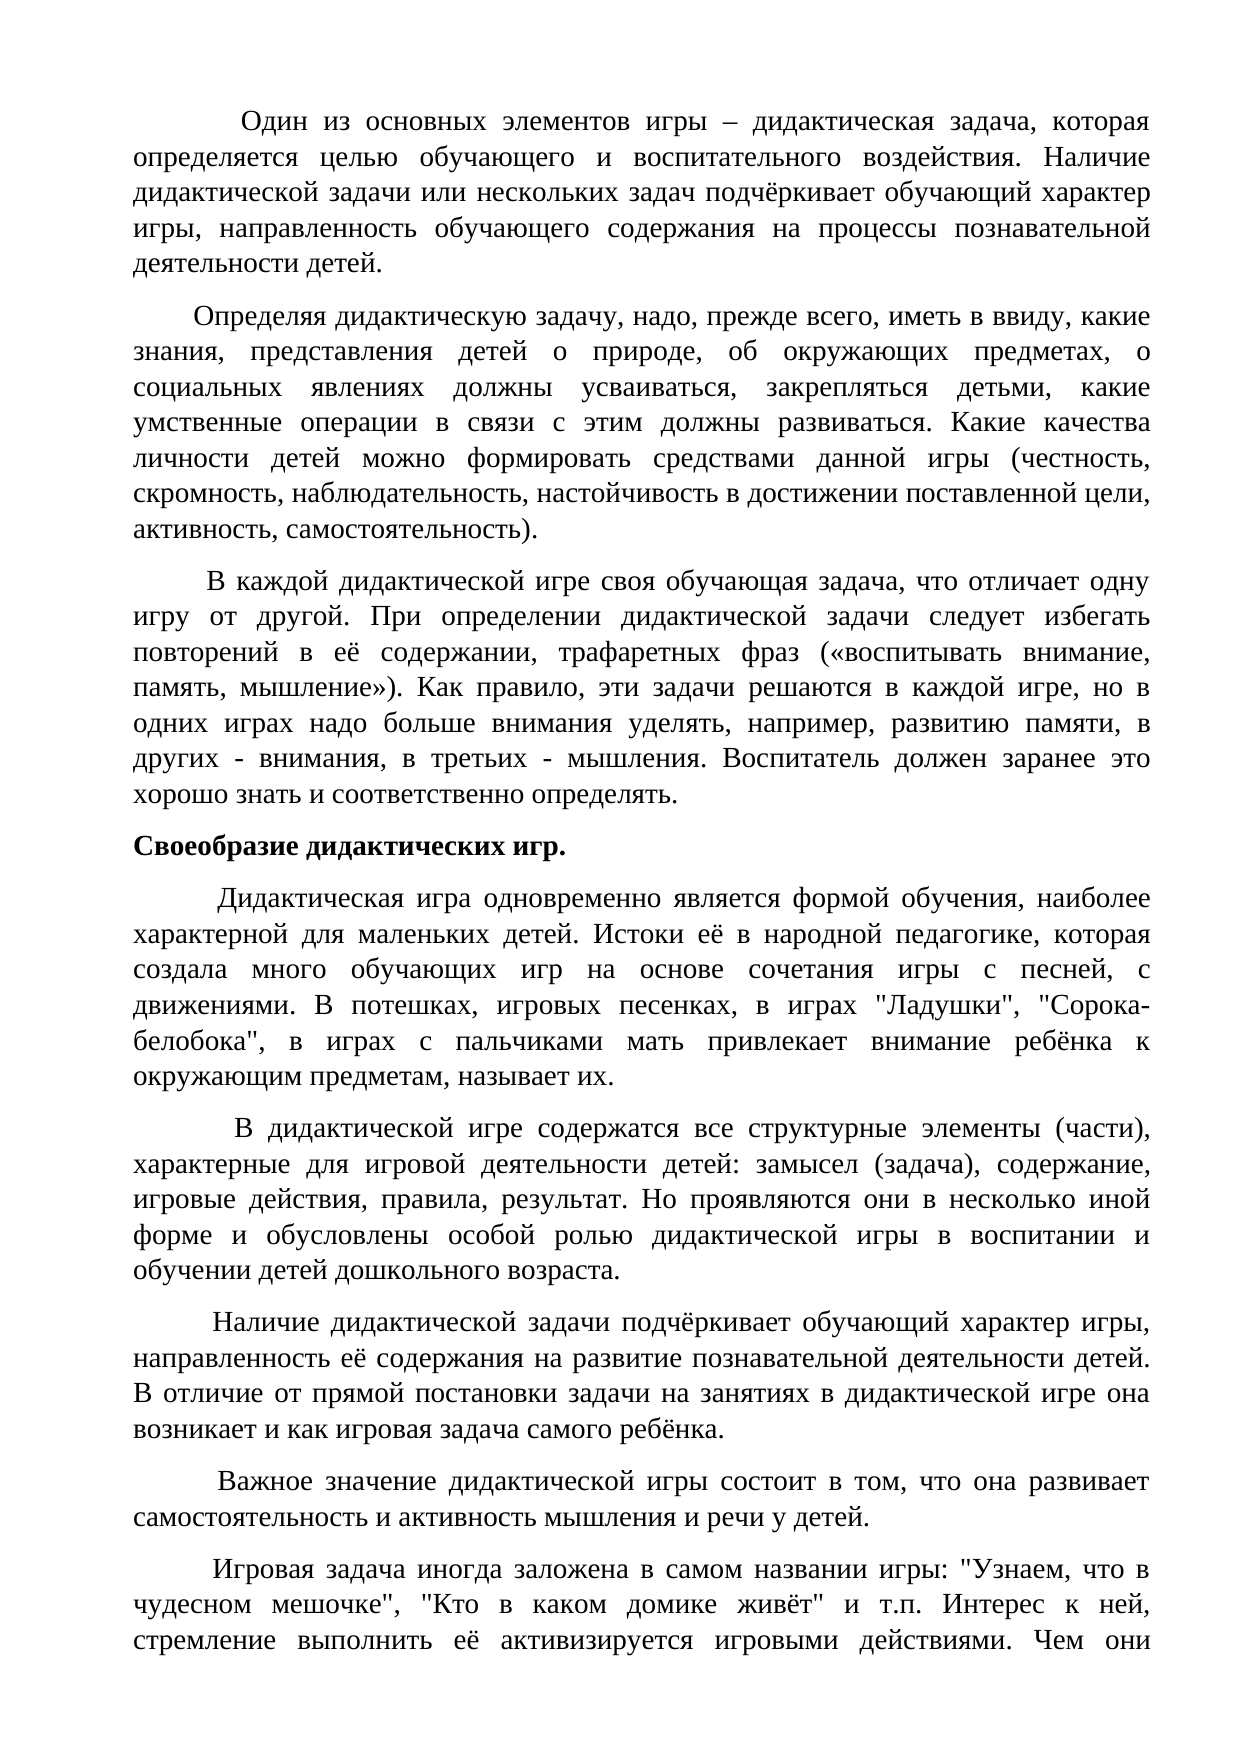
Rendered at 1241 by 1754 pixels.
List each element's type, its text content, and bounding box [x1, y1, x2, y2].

text Один из основных элементов игры – дидактическая задача, которая определяется целью обучающего и воспитательного воздействия. Наличие дидактической задачи или нескольких задач подчёркивает обучающий характер игры, направленность обучающего содержания на процессы познавательной деятельности детей. [133, 103, 1152, 279]
text В каждой дидактической игре своя обучающая задача, что отличает одну игру от другой. При определении дидактической задачи следует избегать повторений в её содержании, трафаретных фраз («воспитывать внимание, память, мышление»). Как правило, эти задачи решаются в каждой игре, но в одних играх надо больше внимания уделять, например, развитию памяти, в других - внимания, в третьих - мышления. Воспитатель должен заранее это хорошо знать и соответственно определять. [133, 563, 1152, 810]
text Наличие дидактической задачи подчёркивает обучающий характер игры, направленность её содержания на развитие познавательной деятельности детей. В отличие от прямой постановки задачи на занятиях в дидактической игре она возникает и как игровая задача самого ребёнка. [133, 1304, 1152, 1445]
text Своеобразие дидактических игр. [133, 828, 1152, 862]
text В дидактической игре содержатся все структурные элементы (части), характерные для игровой деятельности детей: замысел (задача), содержание, игровые действия, правила, результат. Но проявляются они в несколько иной форме и обусловлены особой ролью дидактической игры в воспитании и обучении детей дошкольного возраста. [133, 1110, 1152, 1286]
text Дидактическая игра одновременно является формой обучения, наиболее характерной для маленьких детей. Истоки её в народной педагогике, которая создала много обучающих игр на основе сочетания игры с песней, с движениями. В потешках, игровых песенках, в играх "Ладушки", "Сорока-белобока", в играх с пальчиками мать привлекает внимание ребёнка к окружающим предметам, называет их. [133, 881, 1152, 1092]
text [133, 1551, 1152, 1656]
text Определяя дидактическую задачу, надо, прежде всего, иметь в ввиду, какие знания, представления детей о природе, об окружающих предметах, о социальных явлениях должны усваиваться, закрепляться детьми, какие умственные операции в связи с этим должны развиваться. Какие качества личности детей можно формировать средствами данной игры (честность, скромность, наблюдательность, настойчивость в достижении поставленной цели, активность, самостоятельность). [133, 298, 1152, 544]
text Важное значение дидактической игры состоит в том, что она развивает самостоятельность и активность мышления и речи у детей. [133, 1463, 1152, 1532]
